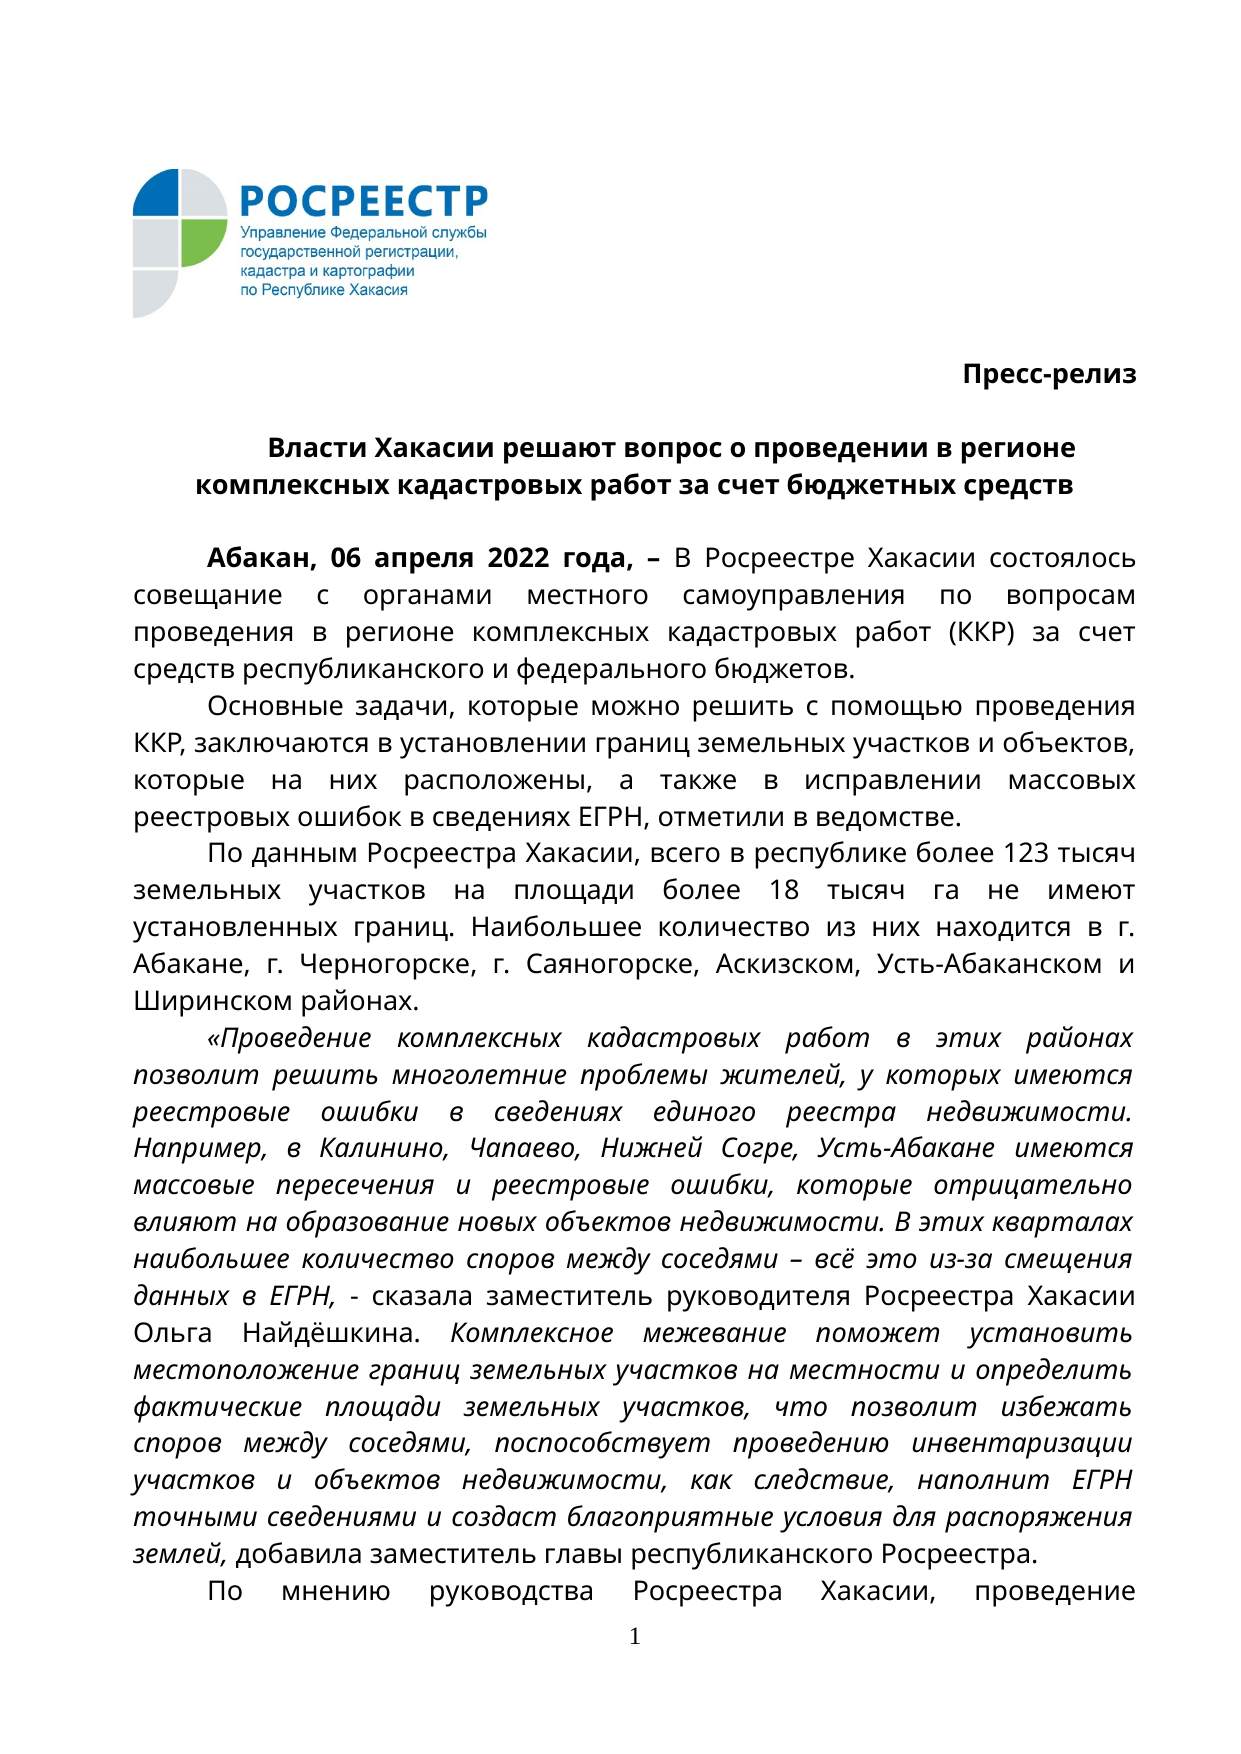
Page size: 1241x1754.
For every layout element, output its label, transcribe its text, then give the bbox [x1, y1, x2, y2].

text Абакан, 06 апреля 2022 года, – В Росреестре Хакасии состоялось совещание с органами местного самоуправления по вопросам проведения в регионе комплексных кадастровых работ (ККР) за счет средств республиканского и федерального бюджетов. [133, 539, 1137, 686]
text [133, 1571, 1137, 1608]
text Власти Хакасии решают вопрос о проведении в регионе комплексных кадастровых работ за счет бюджетных средств [133, 428, 1137, 502]
text По данным Росреестра Хакасии, всего в республике более 123 тысяч земельных участков на площади более 18 тысяч га не имеют установленных границ. Наибольшее количество из них находится в г. Абакане, г. Черногорске, г. Саяногорске, Аскизском, Усть-Абаканском и Ширинском районах. [133, 834, 1137, 1018]
picture [132, 169, 488, 318]
text «Проведение комплексных кадастровых работ в этих районах позволит решить многолетние проблемы жителей, у которых имеются реестровые ошибки в сведениях единого реестра недвижимости. Например, в Калинино, Чапаево, Нижней Согре, Усть-Абакане имеются массовые пересечения и реестровые ошибки, которые отрицательно влияют на образование новых объектов недвижимости. В этих кварталах наибольшее количество споров между соседями – всё это из-за смещения данных в ЕГРН, - сказала заместитель руководителя Росреестра Хакасии Ольга Найдёшкина. Комплексное межевание поможет установить местоположение границ земельных участков на местности и определить фактические площади земельных участков, что позволит избежать споров между соседями, поспособствует проведению инвентаризации участков и объектов недвижимости, как следствие, наполнит ЕГРН точными сведениями и создаст благоприятные условия для распоряжения землей, добавила заместитель главы республиканского Росреестра. [133, 1018, 1137, 1571]
text Пресс-релиз [133, 354, 1137, 391]
text Основные задачи, которые можно решить с помощью проведения ККР, заключаются в установлении границ земельных участков и объектов, которые на них расположены, а также в исправлении массовых реестровых ошибок в сведениях ЕГРН, отметили в ведомстве. [133, 686, 1137, 834]
